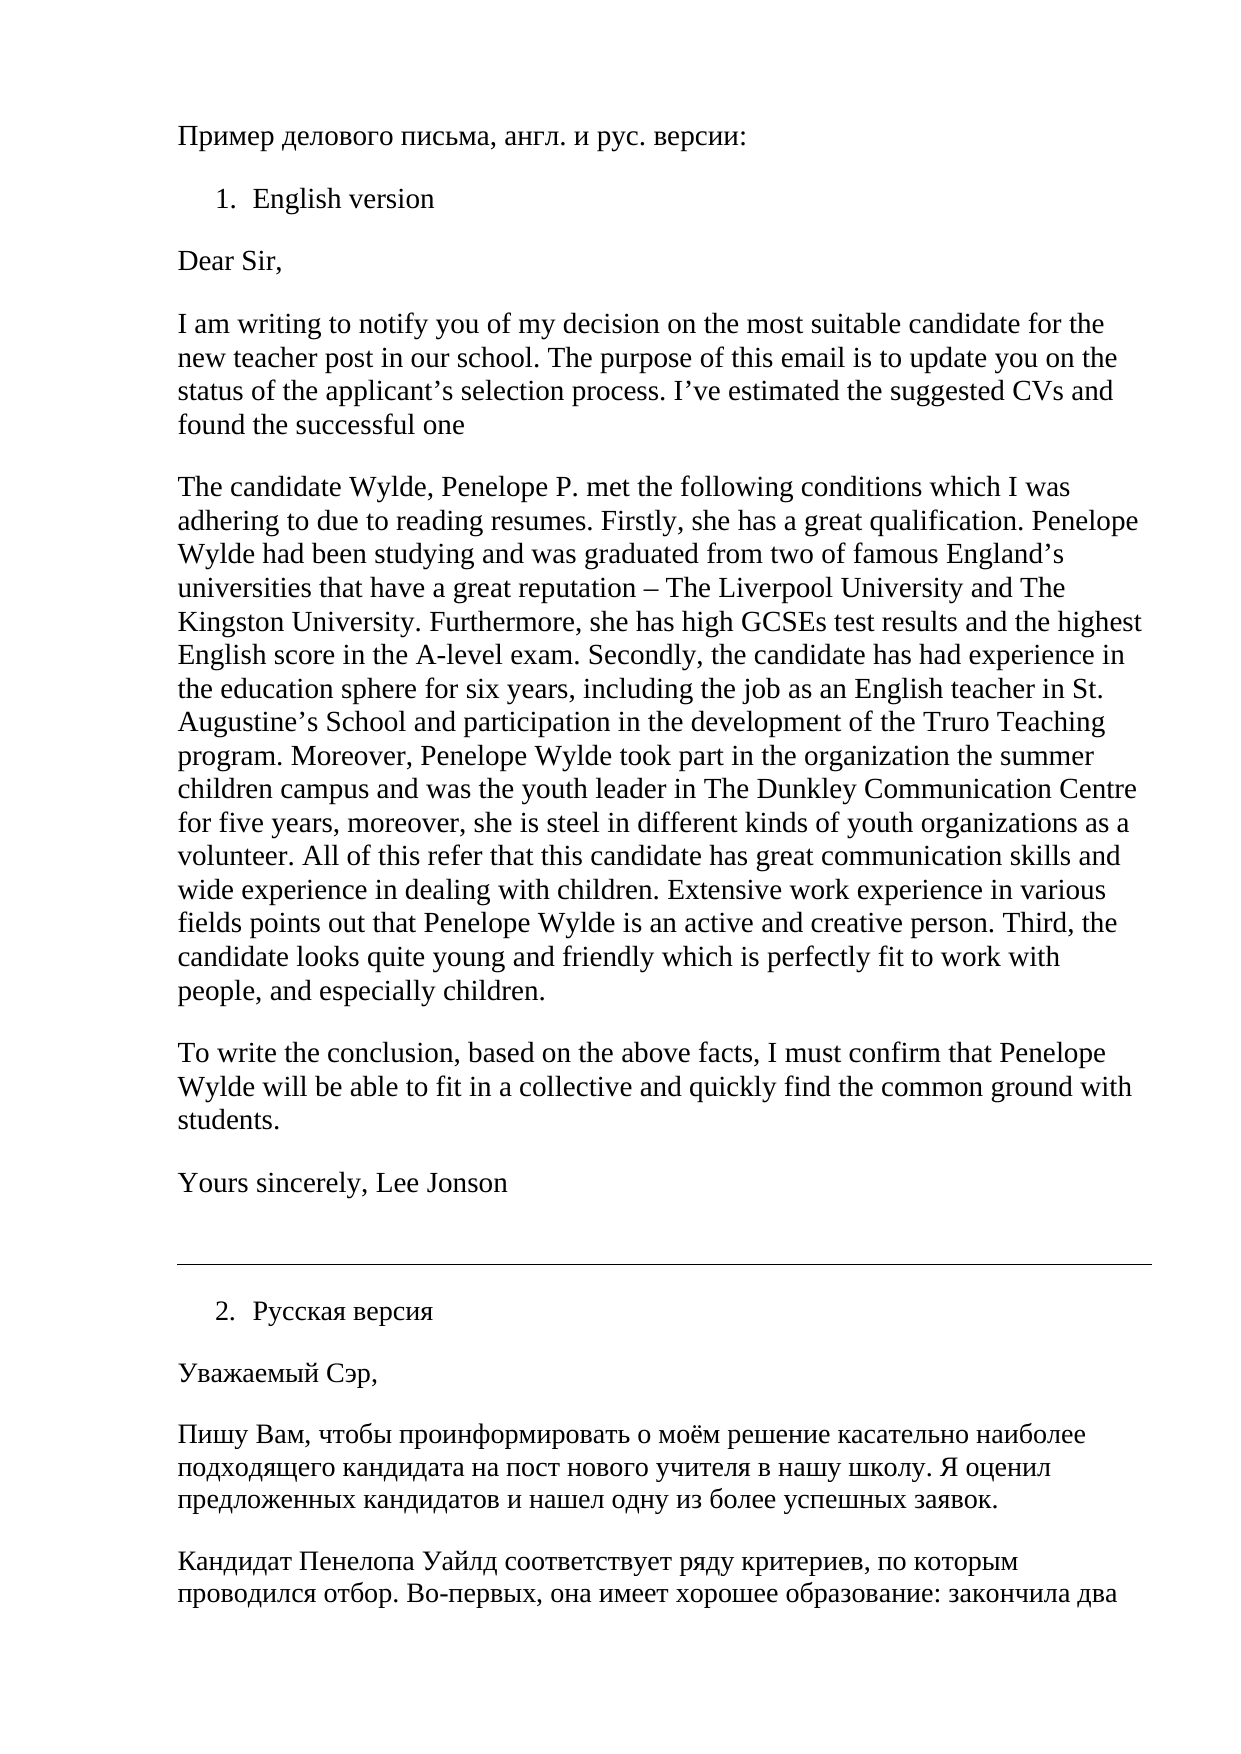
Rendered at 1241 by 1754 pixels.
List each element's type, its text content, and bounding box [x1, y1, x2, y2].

list Русская версия [215, 1294, 1152, 1327]
text Уважаемый Сэр, [177, 1356, 1152, 1388]
text I am writing to notify you of my decision on the most suitable candidate for the new teacher post in our school. The purpose of this email is to update you on the status of the applicant’s selection process. I’ve estimated the suggested CVs and found the successful one [177, 306, 1152, 440]
text Пишу Вам, чтобы проинформировать о моём решение касательно наиболее подходящего кандидата на пост нового учителя в нашу школу. Я оценил предложенных кандидатов и нашел одну из более успешных заявок. [177, 1417, 1152, 1514]
text Пример делового письма, англ. и рус. версии: [177, 118, 1152, 152]
text To write the conclusion, based on the above facts, I must confirm that Penelope Wylde will be able to fit in a collective and quickly find the common ground with students. [177, 1035, 1152, 1136]
text Dear Sir, [177, 243, 1152, 277]
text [177, 1544, 1152, 1608]
text Yours sincerely, Lee Jonson [177, 1165, 1152, 1199]
text The candidate Wylde, Penelope P. met the following conditions which I was adhering to due to reading resumes. Firstly, she has a great qualification. Penelope Wylde had been studying and was graduated from two of famous England’s universities that have a great reputation – The Liverpool University and The Kingston University. Furthermore, she has high GCSEs test results and the highest English score in the A-level exam. Secondly, the candidate has had experience in the education sphere for six years, including the job as an English teacher in St. Augustine’s School and participation in the development of the Truro Teaching program. Moreover, Penelope Wylde took part in the organization the summer children campus and was the youth leader in The Dunkley Communication Centre for five years, moreover, she is steel in different kinds of youth organizations as a volunteer. All of this refer that this candidate has great communication skills and wide experience in dealing with children. Extensive work experience in various fields points out that Penelope Wylde is an active and creative person. Third, the candidate looks quite young and friendly which is perfectly fit to work with people, and especially children. [177, 469, 1152, 1006]
list English version [215, 181, 1152, 214]
